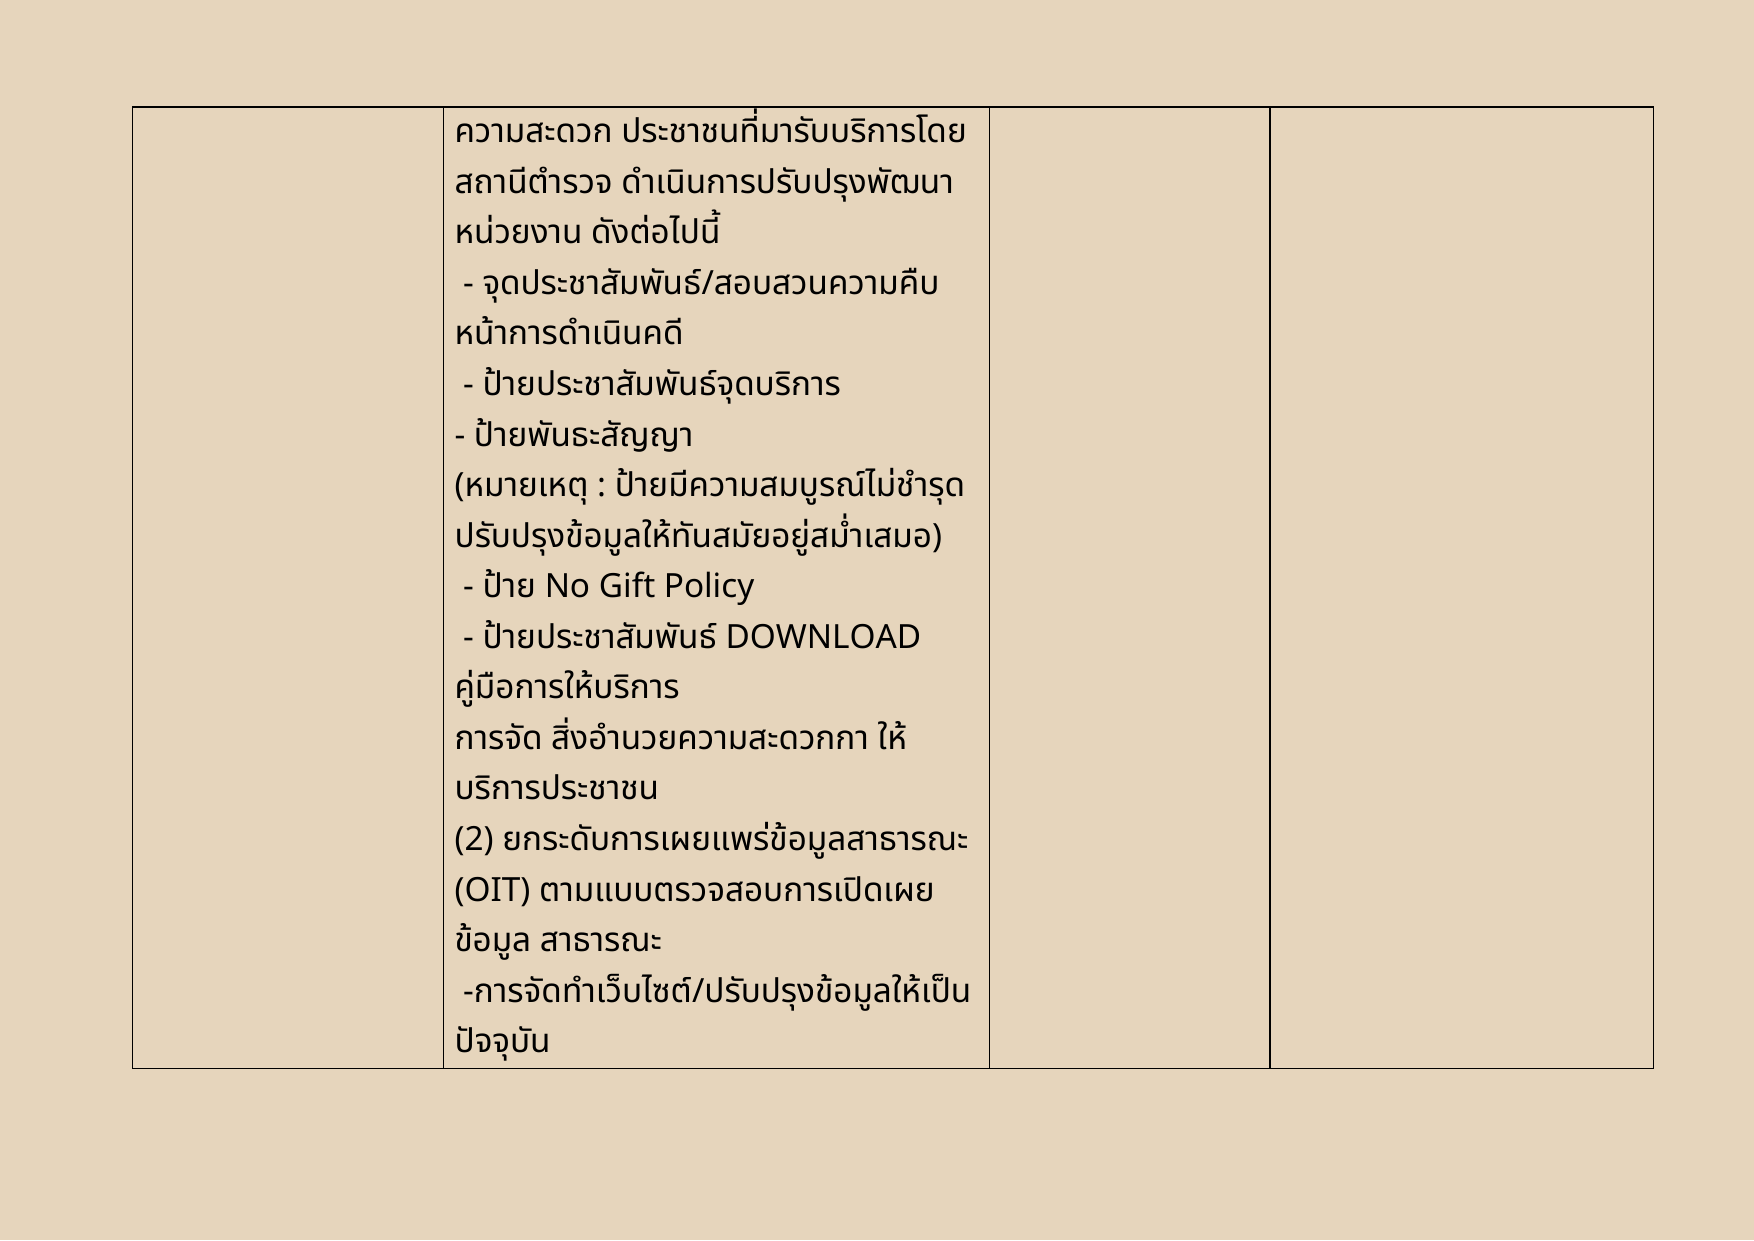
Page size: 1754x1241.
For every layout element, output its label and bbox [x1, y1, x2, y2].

table_cell [133, 108, 443, 1067]
table_cell [444, 108, 989, 1067]
table_cell [990, 108, 1269, 1067]
table_cell [1271, 108, 1653, 1067]
